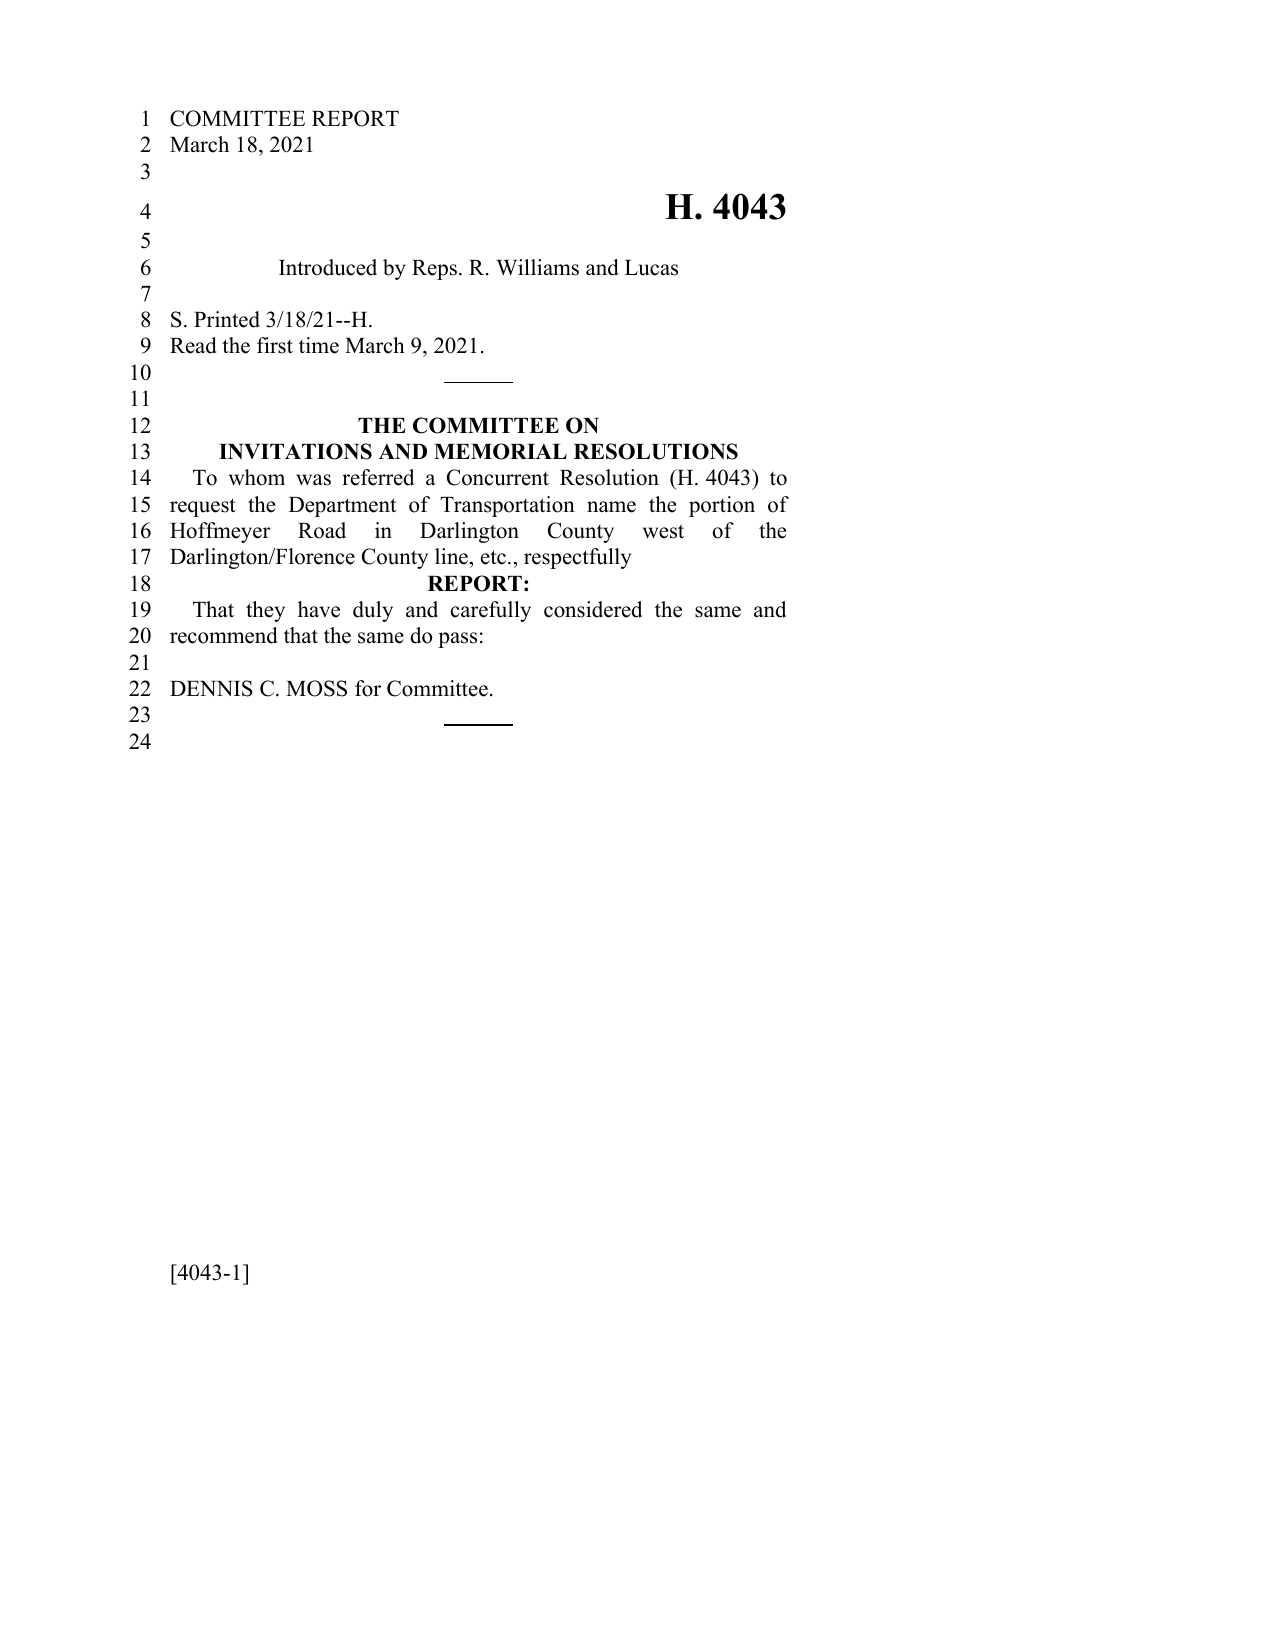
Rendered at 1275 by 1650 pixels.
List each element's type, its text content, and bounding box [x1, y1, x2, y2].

text Introduced by Reps. R. Williams and Lucas [169, 253, 787, 280]
text March 18, 2021 [169, 131, 787, 158]
text Read the first time March 9, 2021. [169, 333, 787, 359]
text INVITATIONS AND MEMORIAL RESOLUTIONS [169, 438, 787, 464]
text To whom was referred a Concurrent Resolution (H. 4043) to request the Department of Transportation name the portion of Hoffmeyer Road in Darlington County west of the Darlington/Florence County line, etc., respectfully [169, 464, 787, 570]
text That they have duly and carefully considered the same and recommend that the same do pass: [169, 596, 787, 649]
text COMMITTEE REPORT [169, 105, 787, 131]
text REPORT: [169, 570, 787, 596]
text THE COMMITTEE ON [169, 412, 787, 438]
text S. Printed 3/18/21--H. [169, 306, 787, 333]
text DENNIS C. MOSS for Committee. [169, 675, 787, 702]
text H. 4043 [169, 184, 787, 227]
